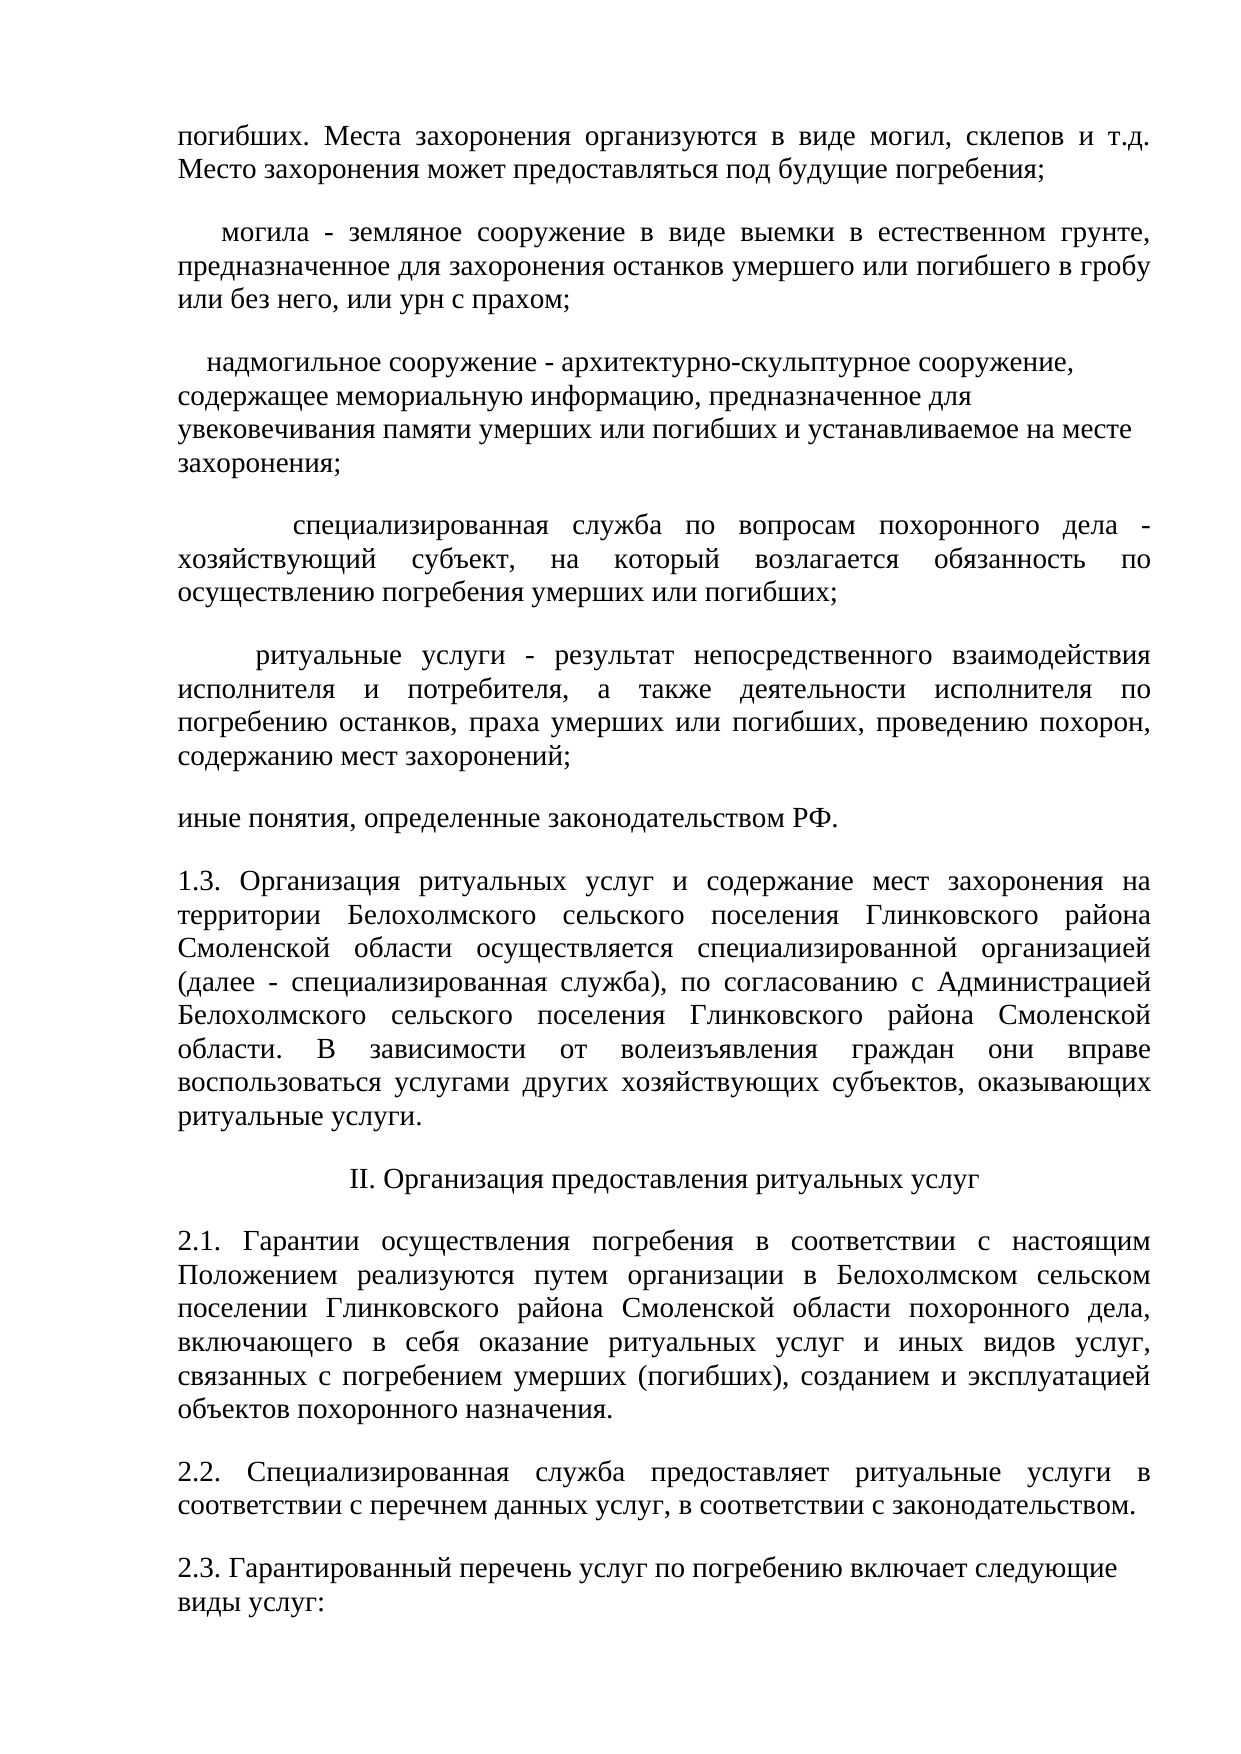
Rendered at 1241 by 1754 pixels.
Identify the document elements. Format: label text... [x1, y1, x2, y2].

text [177, 118, 1152, 185]
text 1.3. Организация ритуальных услуг и содержание мест захоронения на территории Белохолмского сельского поселения Глинковского района Смоленской области осуществляется специализированной организацией (далее - специализированная служба), по согласованию с Администрацией Белохолмского сельского поселения Глинковского района Смоленской области. В зависимости от волеизъявления граждан они вправе воспользоваться услугами других хозяйствующих субъектов, оказывающих ритуальные услуги. [177, 863, 1152, 1132]
text II. Организация предоставления ритуальных услуг [177, 1161, 1152, 1194]
text 2.2. Специализированная служба предоставляет ритуальные услуги в соответствии с перечнем данных услуг, в соответствии с законодательством. [177, 1454, 1152, 1521]
text надмогильное сооружение - архитектурно-скульптурное сооружение, содержащее мемориальную информацию, предназначенное для увековечивания памяти умерших или погибших и устанавливаемое на месте захоронения; [177, 344, 1152, 478]
text могила - земляное сооружение в виде выемки в естественном грунте, предназначенное для захоронения останков умершего или погибшего в гробу или без него, или урн с прахом; [177, 214, 1152, 315]
text 2.3. Гарантированный перечень услуг по погребению включает следующие виды услуг: [177, 1550, 1152, 1617]
text ритуальные услуги - результат непосредственного взаимодействия исполнителя и потребителя, а также деятельности исполнителя по погребению останков, праха умерших или погибших, проведению похорон, содержанию мест захоронений; [177, 637, 1152, 771]
text 2.1. Гарантии осуществления погребения в соответствии с настоящим Положением реализуются путем организации в Белохолмском сельском поселении Глинковского района Смоленской области похоронного дела, включающего в себя оказание ритуальных услуг и иных видов услуг, связанных с погребением умерших (погибших), созданием и эксплуатацией объектов похоронного назначения. [177, 1223, 1152, 1425]
text специализированная служба по вопросам похоронного дела - хозяйствующий субъект, на который возлагается обязанность по осуществлению погребения умерших или погибших; [177, 507, 1152, 608]
text иные понятия, определенные законодательством РФ. [177, 801, 1152, 834]
